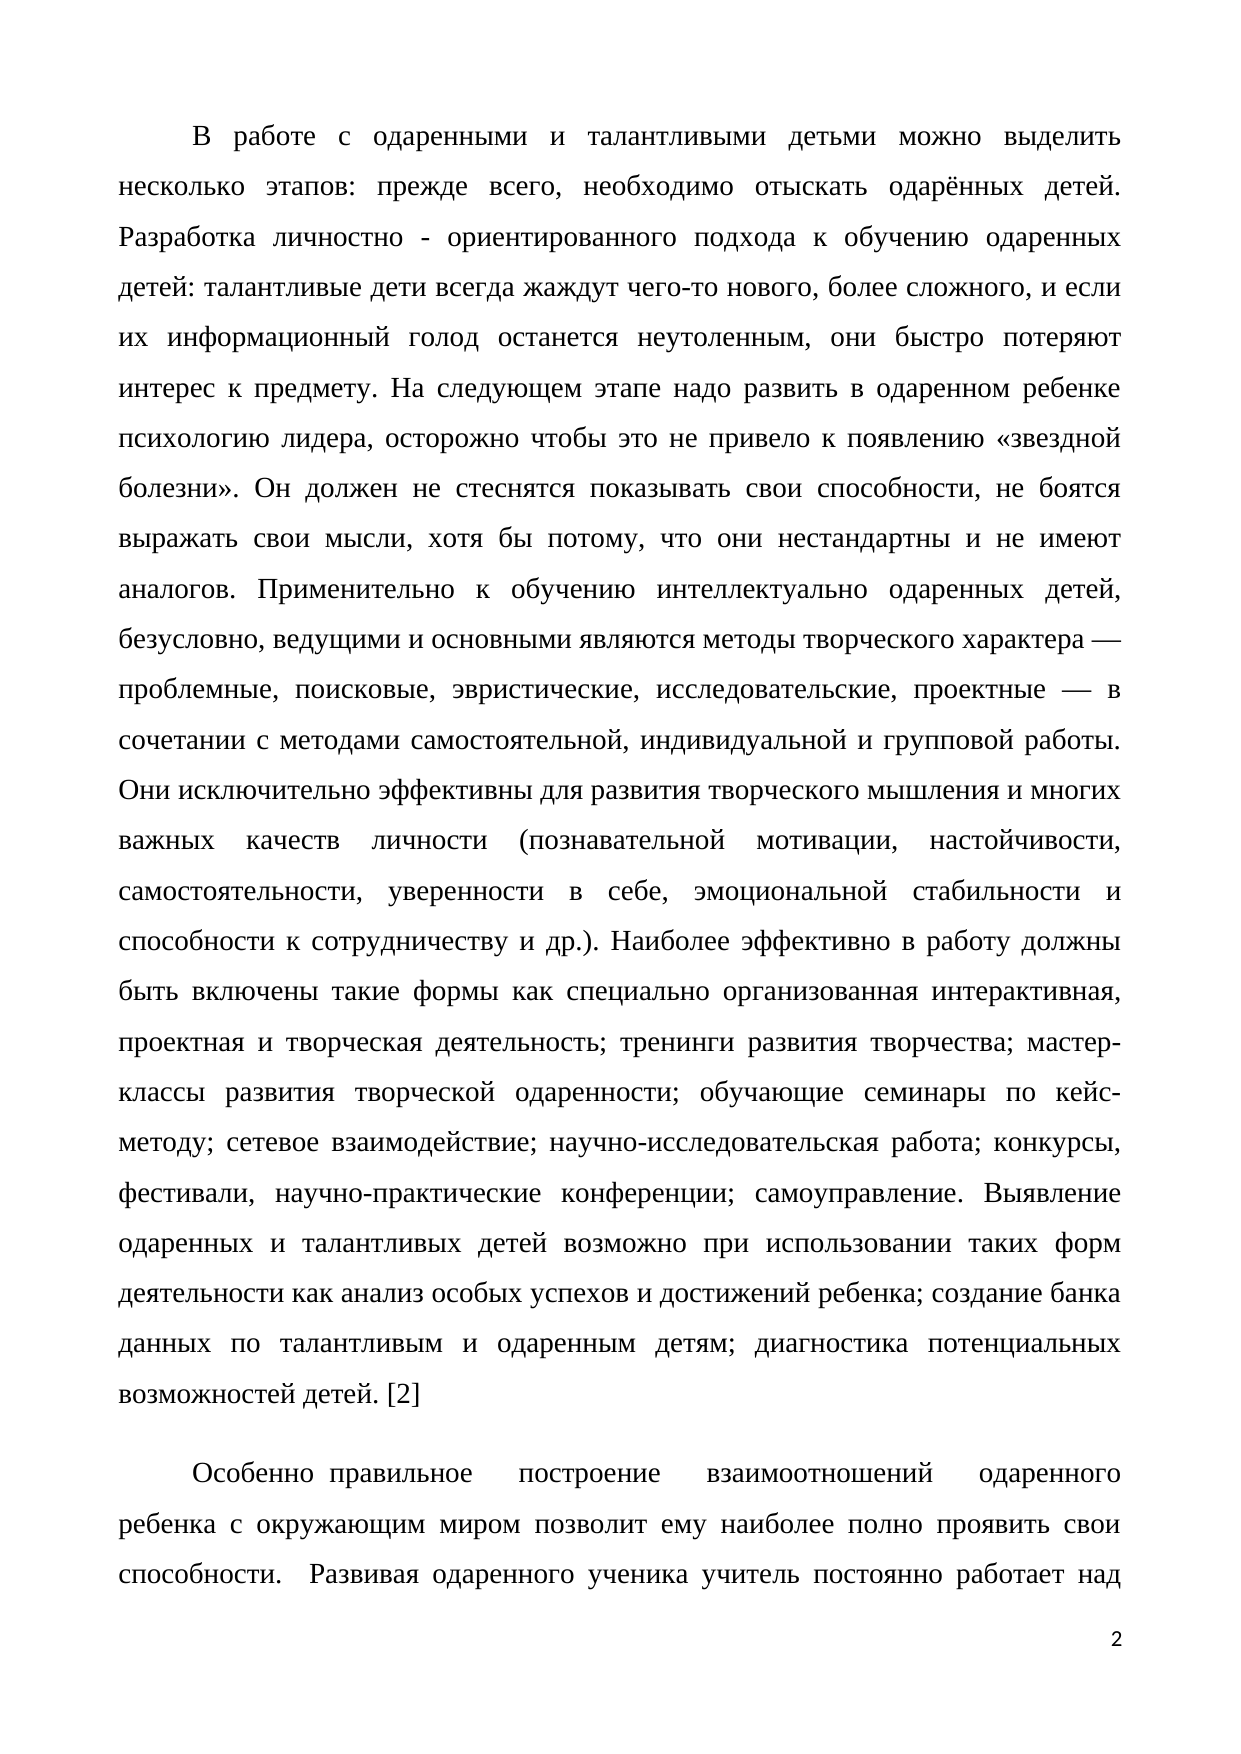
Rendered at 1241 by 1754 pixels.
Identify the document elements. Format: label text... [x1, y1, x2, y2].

text В работе с одаренными и талантливыми детьми можно выделить несколько этапов: прежде всего, необходимо отыскать одарённых детей. Разработка личностно - ориентированного подхода к обучению одаренных детей: талантливые дети всегда жаждут чего-то нового, более сложного, и если их информационный голод останется неутоленным, они быстро потеряют интерес к предмету. На следующем этапе надо развить в одаренном ребенке психологию лидера, осторожно чтобы это не привело к появлению «звездной болезни». Он должен не стеснятся показывать свои способности, не боятся выражать свои мысли, хотя бы потому, что они нестандартны и не имеют аналогов. Применительно к обучению интеллектуально одаренных детей, безусловно, ведущими и основными являются методы творческого характера — проблемные, поисковые, эвристические, исследовательские, проектные — в сочетании с методами самостоятельной, индивидуальной и групповой работы. Они исключительно эффективны для развития творческого мышления и многих важных качеств личности (познавательной мотивации, настойчивости, самостоятельности, уверенности в себе, эмоциональной стабильности и способности к сотрудничеству и др.). Наиболее эффективно в работу должны быть включены такие формы как специально организованная интерактивная, проектная и творческая деятельность; тренинги развития творчества; мастер-классы развития творческой одаренности; обучающие семинары по кейс-методу; сетевое взаимодействие; научно-исследовательская работа; конкурсы, фестивали, научно-практические конференции; самоуправление. Выявление одаренных и талантливых детей возможно при использовании таких форм деятельности как анализ особых успехов и достижений ребенка; создание банка данных по талантливым и одаренным детям; диагностика потенциальных возможностей детей. [2] [118, 118, 1122, 1409]
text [118, 1455, 1122, 1589]
